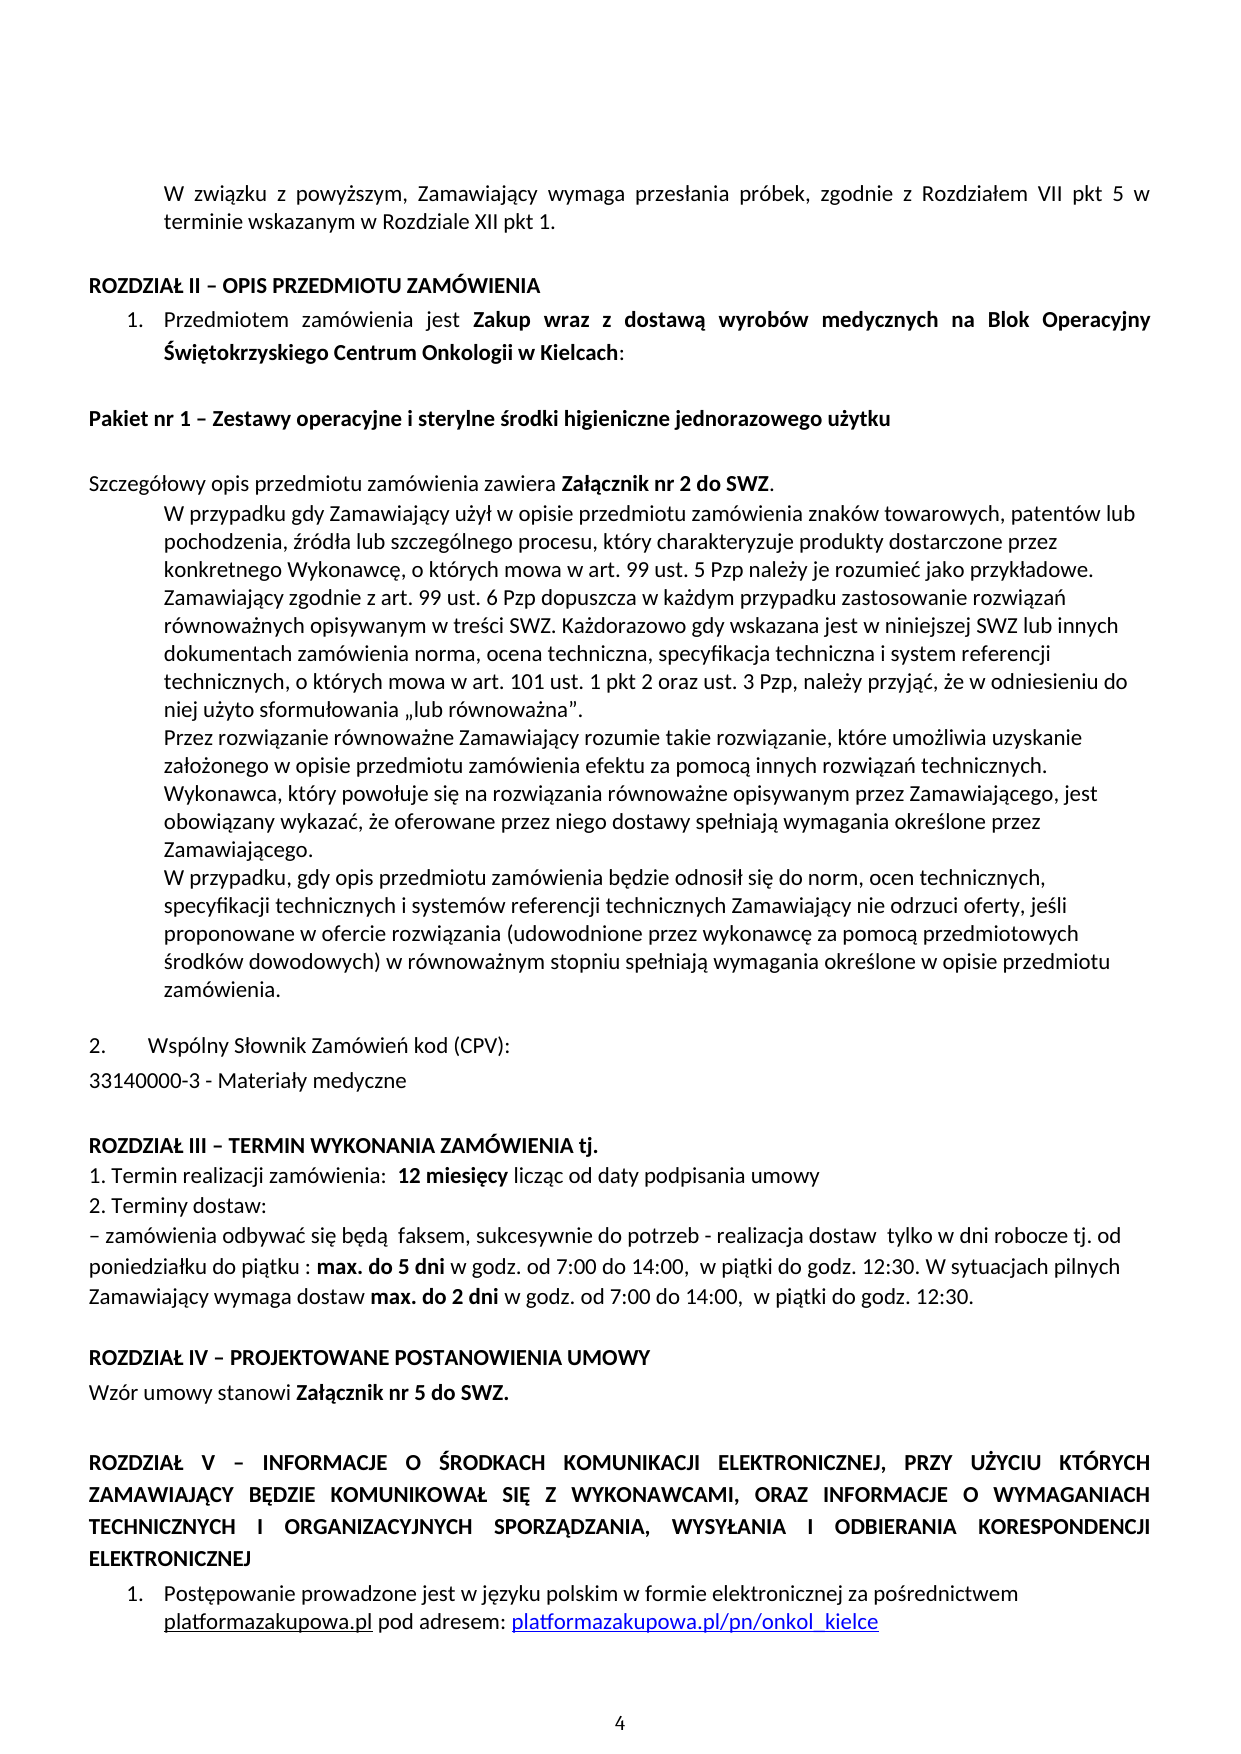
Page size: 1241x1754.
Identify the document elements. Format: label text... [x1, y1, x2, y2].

list Zamawiający zgodnie z art. 99 ust. 6 Pzp dopuszcza w każdym przypadku zastosowanie rozwiązań równoważnych opisywanym w treści SWZ. Każdorazowo gdy wskazana jest w niniejszej SWZ lub innych dokumentach zamówienia norma, ocena techniczna, specyfikacja techniczna i system referencji technicznych, o których mowa w art. 101 ust. 1 pkt 2 oraz ust. 3 Pzp, należy przyjąć, że w odniesieniu do niej użyto sformułowania „lub równoważna”. [164, 583, 1152, 723]
text Szczegółowy opis przedmiotu zamówienia zawiera Załącznik nr 2 do SWZ. [89, 469, 1152, 497]
text Pakiet nr 1 – Zestawy operacyjne i sterylne środki higieniczne jednorazowego użytku [89, 404, 1144, 432]
list Przedmiotem zamówienia jest Zakup wraz z dostawą wyrobów medycznych na Blok Operacyjny Świętokrzyskiego Centrum Onkologii w Kielcach: [126, 305, 1152, 366]
text – zamówienia odbywać się będą faksem, sukcesywnie do potrzeb - realizacja dostaw tylko w dni robocze tj. od poniedziałku do piątku : max. do 5 dni w godz. od 7:00 do 14:00, w piątki do godz. 12:30. W sytuacjach pilnych Zamawiający wymaga dostaw max. do 2 dni w godz. od 7:00 do 14:00, w piątki do godz. 12:30. [89, 1222, 1152, 1310]
text 1. Termin realizacji zamówienia: 12 miesięcy licząc od daty podpisania umowy [89, 1161, 1152, 1189]
list Przez rozwiązanie równoważne Zamawiający rozumie takie rozwiązanie, które umożliwia uzyskanie założonego w opisie przedmiotu zamówienia efektu za pomocą innych rozwiązań technicznych. Wykonawca, który powołuje się na rozwiązania równoważne opisywanym przez Zamawiającego, jest obowiązany wykazać, że oferowane przez niego dostawy spełniają wymagania określone przez Zamawiającego. [164, 723, 1152, 863]
list W przypadku gdy Zamawiający użył w opisie przedmiotu zamówienia znaków towarowych, patentów lub pochodzenia, źródła lub szczególnego procesu, który charakteryzuje produkty dostarczone przez konkretnego Wykonawcę, o których mowa w art. 99 ust. 5 Pzp należy je rozumieć jako przykładowe. [164, 499, 1152, 583]
text ROZDZIAŁ II – OPIS PRZEDMIOTU ZAMÓWIENIA [89, 271, 1152, 299]
list W przypadku, gdy opis przedmiotu zamówienia będzie odnosił się do norm, ocen technicznych, specyfikacji technicznych i systemów referencji technicznych Zamawiający nie odrzuci oferty, jeśli proponowane w ofercie rozwiązania (udowodnione przez wykonawcę za pomocą przedmiotowych środków dowodowych) w równoważnym stopniu spełniają wymagania określone w opisie przedmiotu zamówienia. [164, 863, 1152, 1003]
text ROZDZIAŁ IV – PROJEKTOWANE POSTANOWIENIA UMOWY [89, 1343, 1152, 1372]
text ROZDZIAŁ V – INFORMACJE O ŚRODKACH KOMUNIKACJI ELEKTRONICZNEJ, PRZY UŻYCIU KTÓRYCH ZAMAWIAJĄCY BĘDZIE KOMUNIKOWAŁ SIĘ Z WYKONAWCAMI, ORAZ INFORMACJE O WYMAGANIACH TECHNICZNYCH I ORGANIZACYJNYCH SPORZĄDZANIA, WYSYŁANIA I ODBIERANIA KORESPONDENCJI ELEKTRONICZNEJ [89, 1448, 1152, 1572]
text Wzór umowy stanowi Załącznik nr 5 do SWZ. [89, 1378, 1152, 1406]
text W związku z powyższym, Zamawiający wymaga przesłania próbek, zgodnie z Rozdziałem VII pkt 5 w terminie wskazanym w Rozdziale XII pkt 1. [164, 179, 1152, 235]
text 33140000-3 - Materiały medyczne [89, 1066, 1152, 1094]
text 2. Terminy dostaw: [89, 1191, 1152, 1219]
list Wspólny Słownik Zamówień kod (CPV): [89, 1031, 1152, 1059]
list Postępowanie prowadzone jest w języku polskim w formie elektronicznej za pośrednictwem platformazakupowa.pl pod adresem: platformazakupowa.pl/pn/onkol_kielce [126, 1579, 1152, 1635]
text ROZDZIAŁ III – TERMIN WYKONANIA ZAMÓWIENIA tj. [89, 1131, 1144, 1159]
